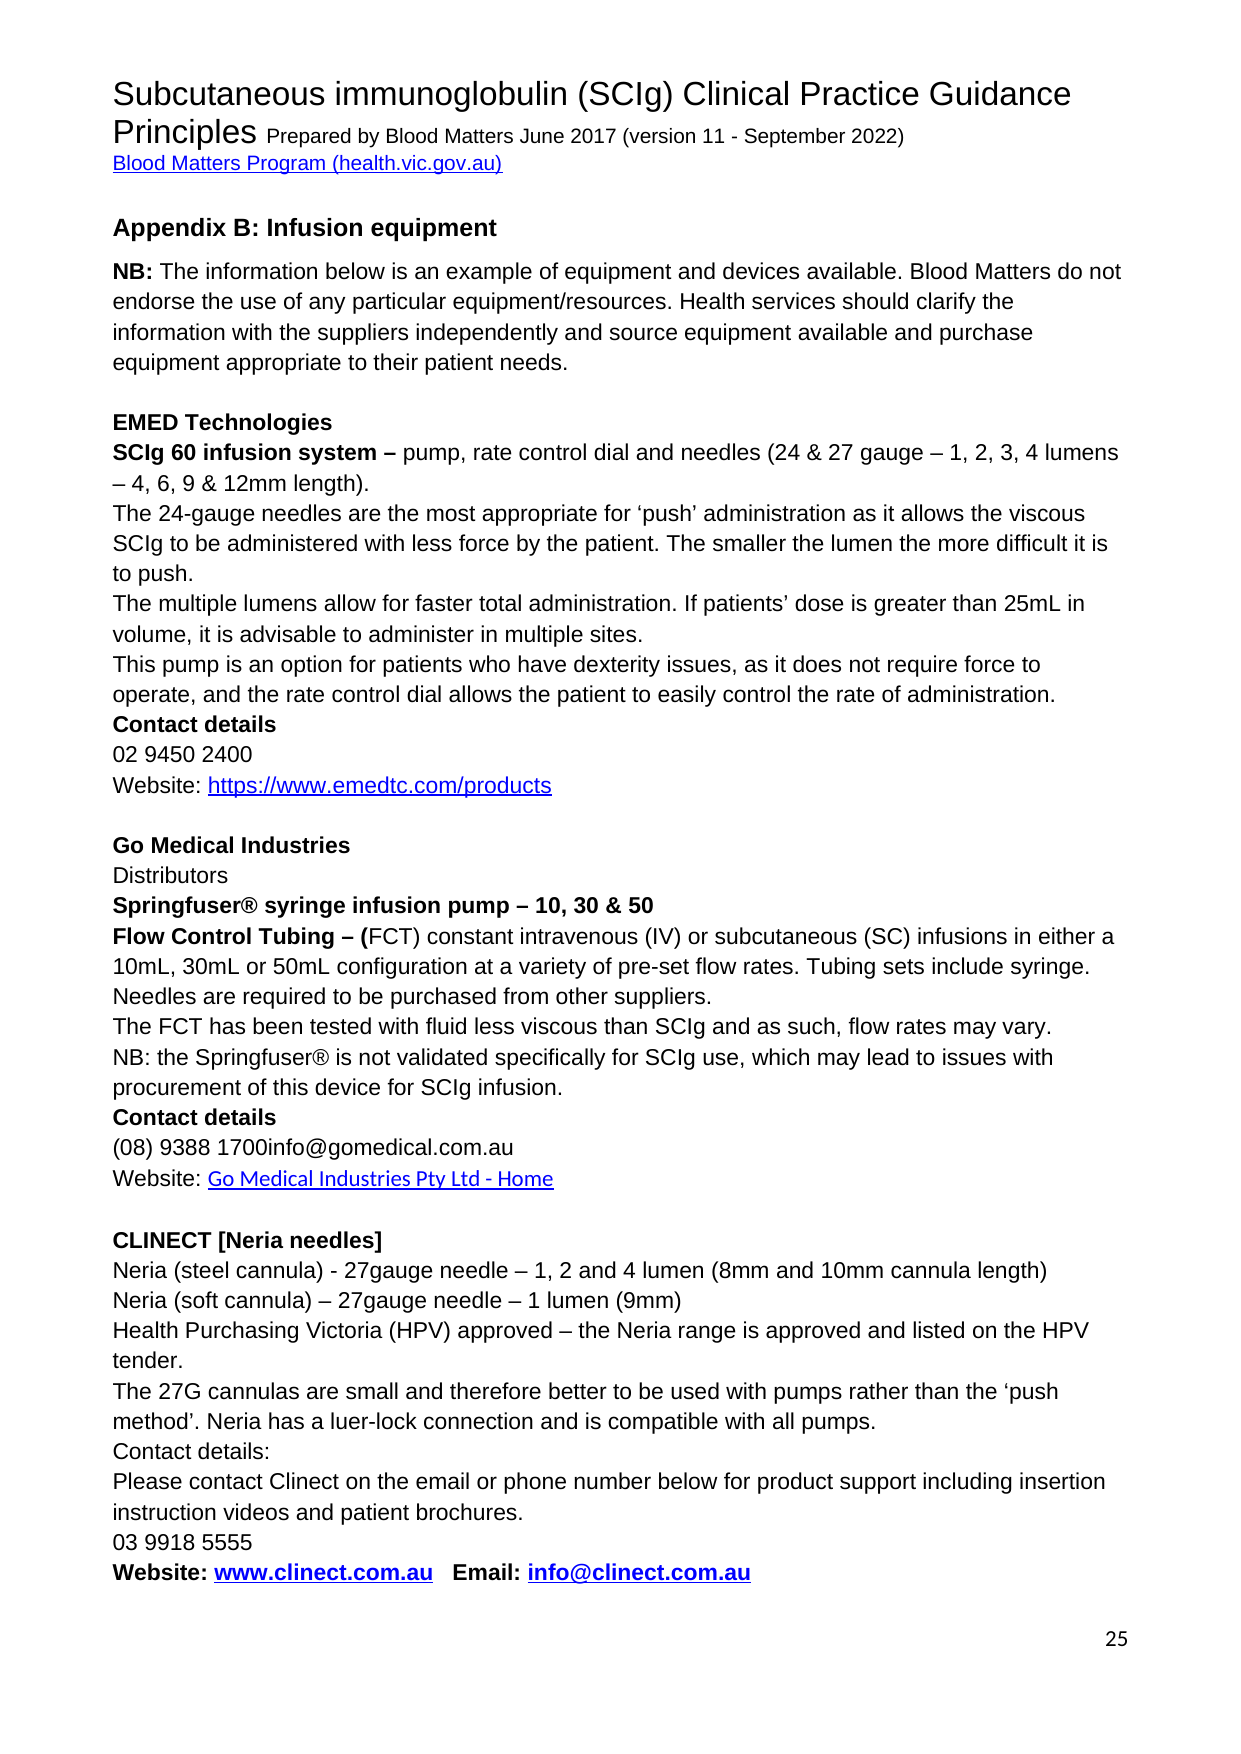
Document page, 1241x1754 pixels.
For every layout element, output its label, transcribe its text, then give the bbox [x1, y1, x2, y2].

text Contact details [112, 711, 1128, 737]
text EMED Technologies [112, 409, 1128, 435]
text SCIg 60 infusion system – pump, rate control dial and needles (24 & 27 gauge – 1, 2, 3, 4 lumens – 4, 6, 9 & 12mm length). [112, 439, 1128, 496]
text 02 9450 2400 [112, 741, 1128, 768]
text Website: https://www.emedtc.com/products [112, 772, 1128, 798]
text The FCT has been tested with fluid less viscous than SCIg and as such, flow rates may vary. [112, 1013, 1128, 1039]
text This pump is an option for patients who have dexterity issues, as it does not require force to operate, and the rate control dial allows the patient to easily control the rate of administration. [112, 651, 1128, 707]
subtitle Appendix B: Infusion equipment [112, 212, 1128, 241]
text Springfuser® syringe infusion pump – 10, 30 & 50 [112, 892, 1128, 919]
text The 24-gauge needles are the most appropriate for ‘push’ administration as it allows the viscous SCIg to be administered with less force by the patient. The smaller the lumen the more difficult it is to push. [112, 500, 1128, 586]
text Neria (soft cannula) – 27gauge needle – 1 lumen (9mm) [112, 1287, 1128, 1313]
text Contact details: [112, 1438, 1128, 1464]
text Go Medical Industries [112, 832, 1128, 858]
text NB: The information below is an example of equipment and devices available. Blood Matters do not endorse the use of any particular equipment/resources. Health services should clarify the information with the suppliers independently and source equipment available and purchase equipment appropriate to their patient needs. [112, 258, 1128, 375]
text Distributors [112, 862, 1128, 888]
text Please contact Clinect on the email or phone number below for product support including insertion instruction videos and patient brochures. [112, 1468, 1128, 1525]
text Website: Go Medical Industries Pty Ltd - Home [112, 1164, 1128, 1192]
text (08) 9388 1700info@gomedical.com.au [112, 1134, 1128, 1160]
text Website: www.clinect.com.au Email: info@clinect.com.au [112, 1559, 1128, 1585]
text NB: the Springfuser® is not validated specifically for SCIg use, which may lead to issues with procurement of this device for SCIg infusion. [112, 1043, 1128, 1100]
text The 27G cannulas are small and therefore better to be used with pumps rather than the ‘push method’. Neria has a luer-lock connection and is compatible with all pumps. [112, 1378, 1128, 1434]
text 03 9918 5555 [112, 1529, 1128, 1555]
text The multiple lumens allow for faster total administration. If patients’ dose is greater than 25mL in volume, it is advisable to administer in multiple sites. [112, 590, 1128, 647]
text Flow Control Tubing – (FCT) constant intravenous (IV) or subcutaneous (SC) infusions in either a 10mL, 30mL or 50mL configuration at a variety of pre-set flow rates. Tubing sets include syringe. Needles are required to be purchased from other suppliers. [112, 923, 1128, 1009]
text Health Purchasing Victoria (HPV) approved – the Neria range is approved and listed on the HPV tender. [112, 1317, 1128, 1374]
text Contact details [112, 1104, 1128, 1130]
text CLINECT [Neria needles] [112, 1227, 1128, 1253]
text Neria (steel cannula) - 27gauge needle – 1, 2 and 4 lumen (8mm and 10mm cannula length) [112, 1257, 1128, 1283]
